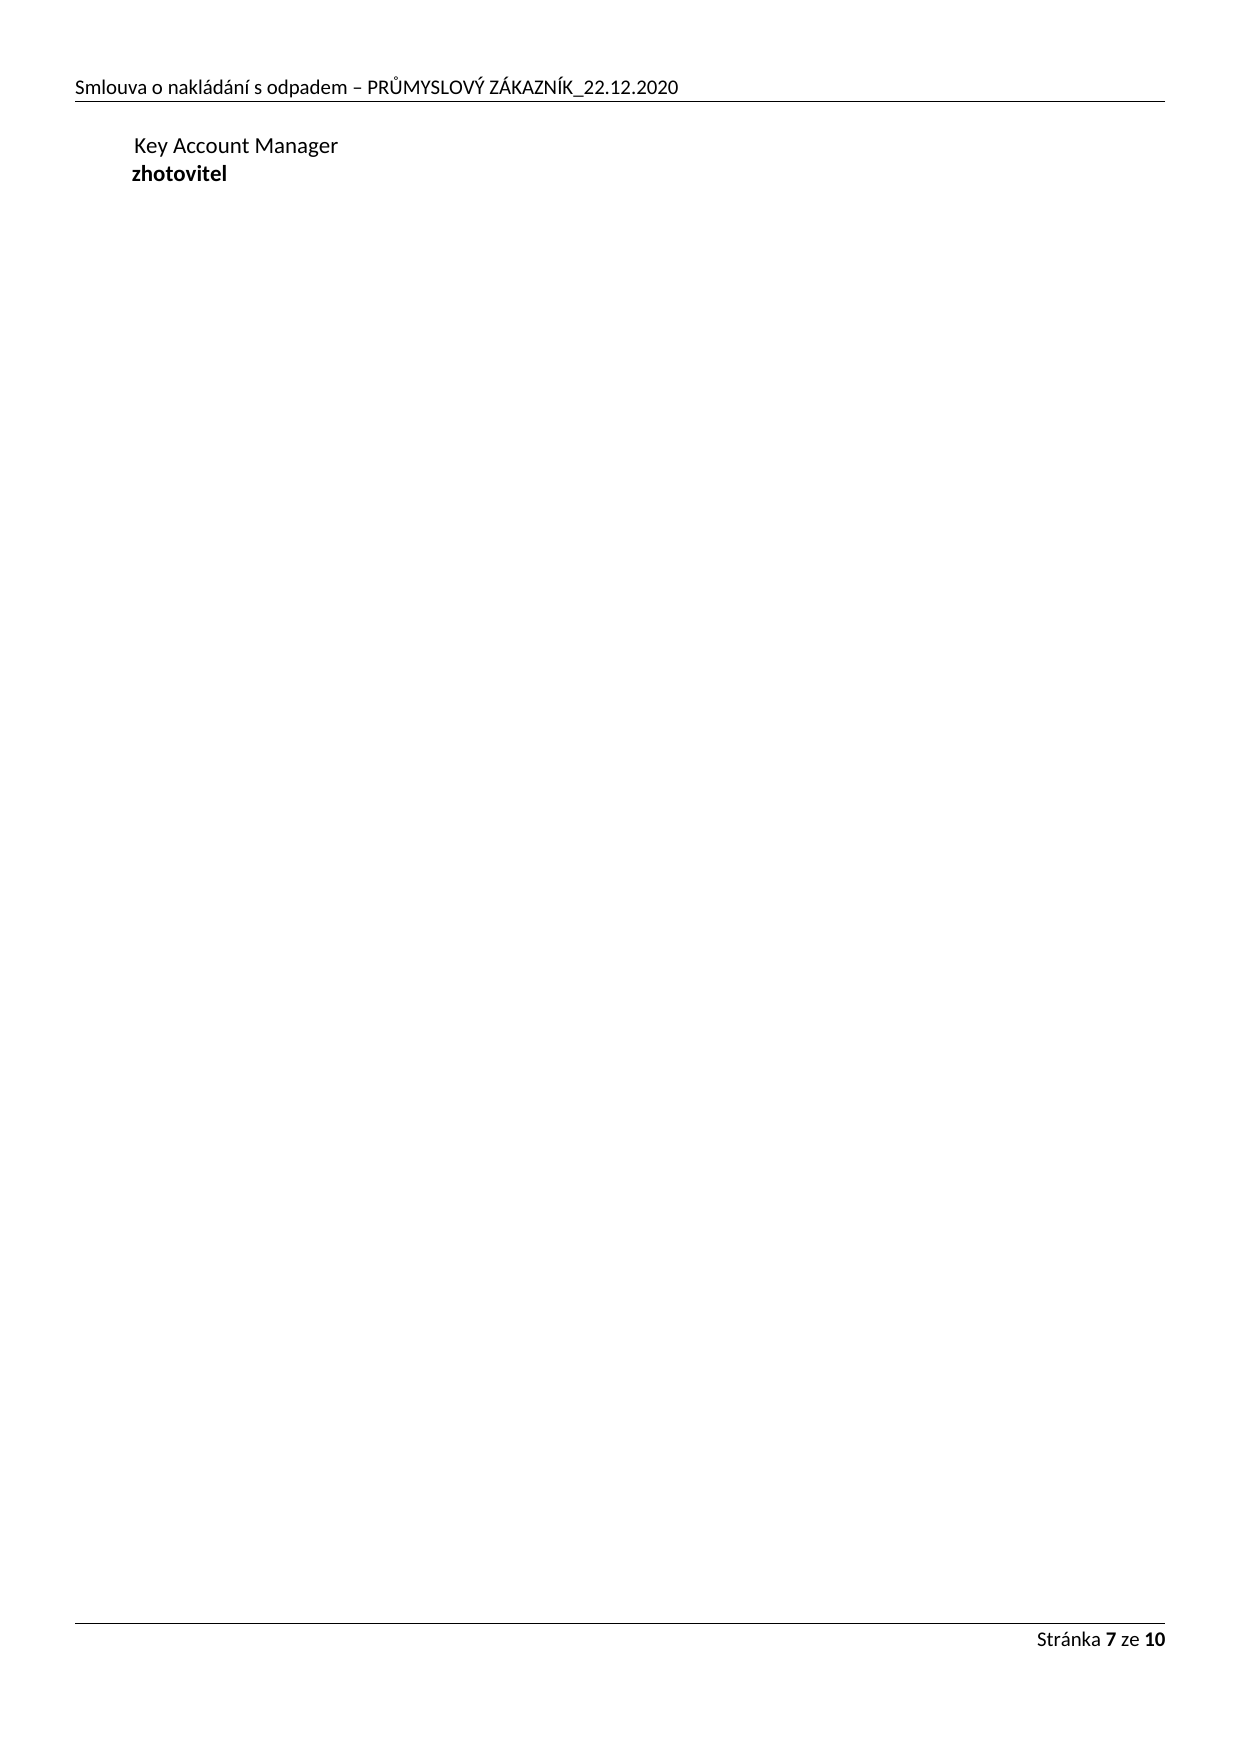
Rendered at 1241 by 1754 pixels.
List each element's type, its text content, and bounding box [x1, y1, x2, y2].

text Key Account Manager [134, 131, 1165, 159]
text zhotovitel [75, 159, 1165, 187]
